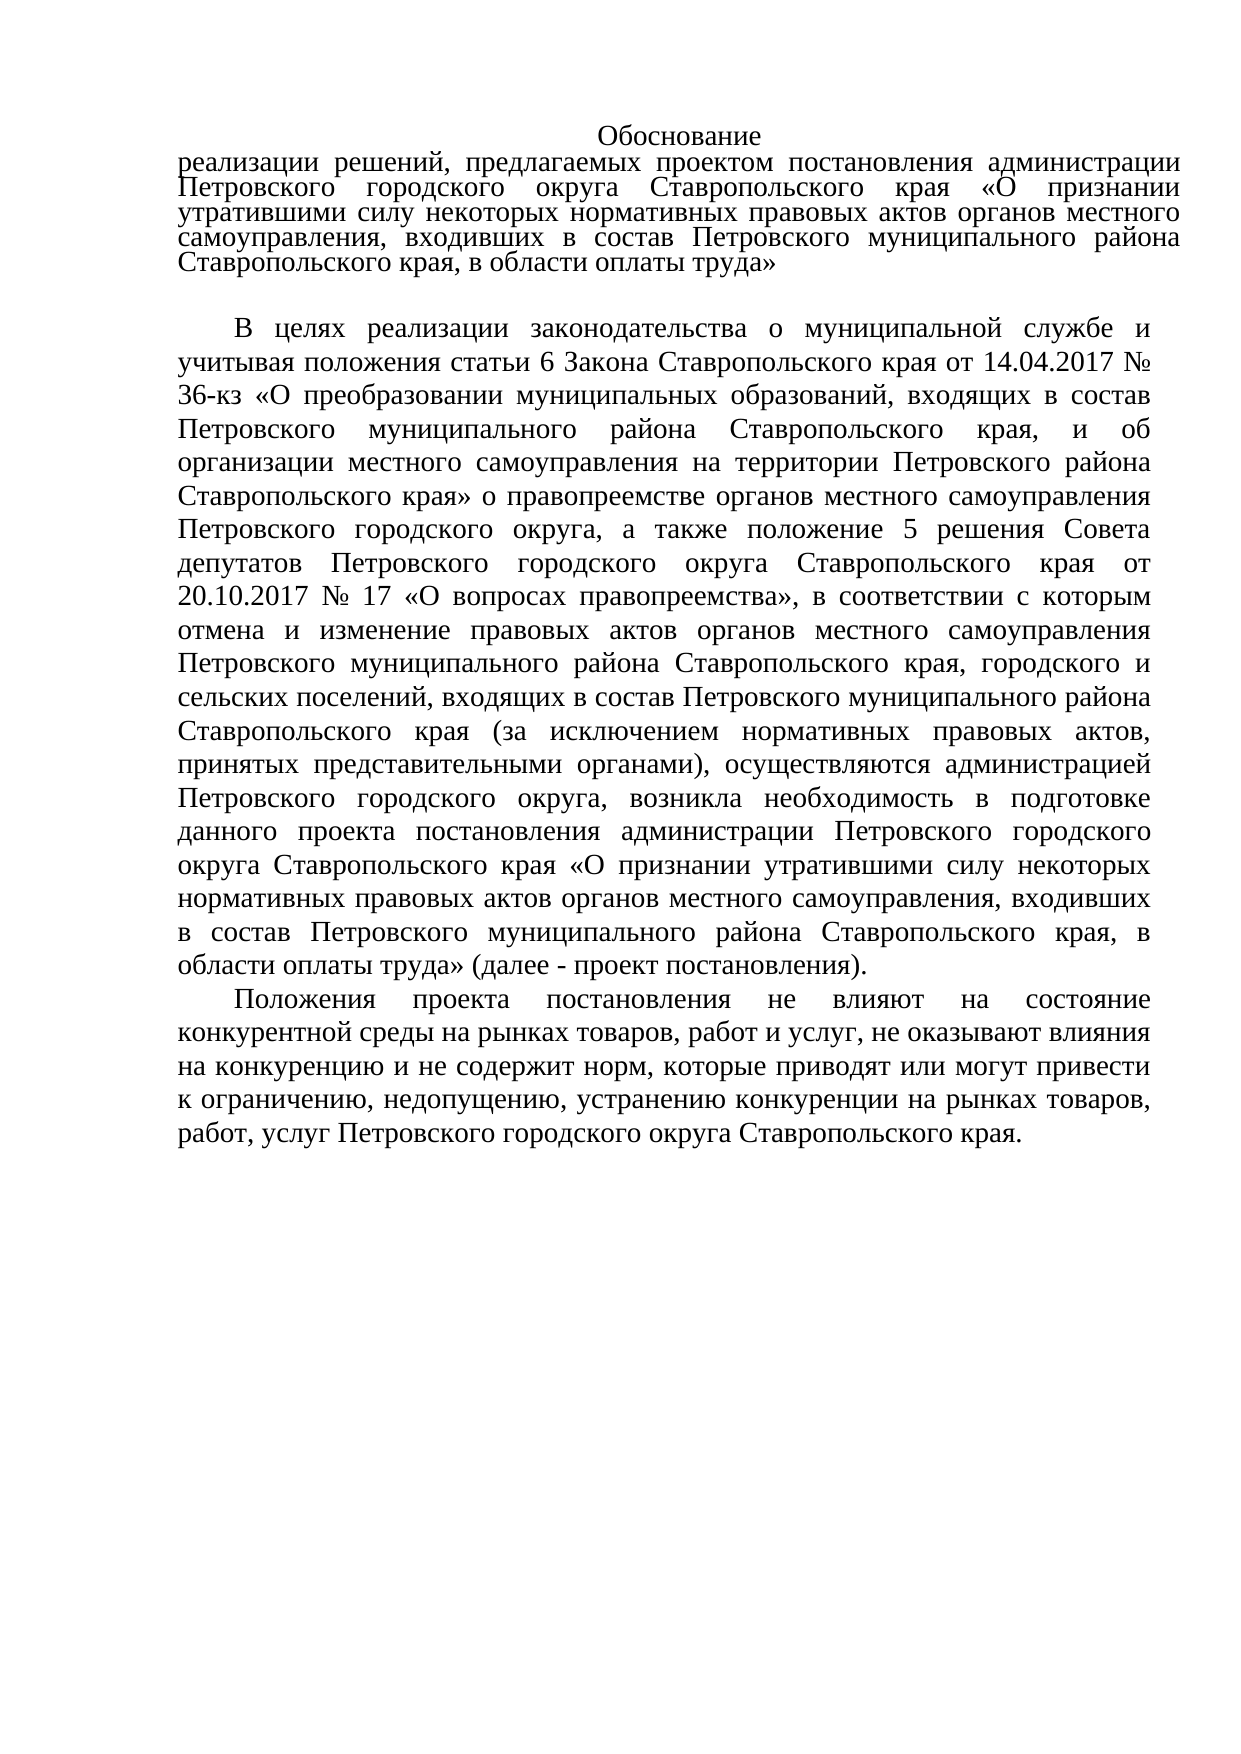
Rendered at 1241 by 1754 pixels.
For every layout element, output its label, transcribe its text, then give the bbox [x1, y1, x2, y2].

text реализации решений, предлагаемых проектом постановления администрации Петровского городского округа Ставропольского края «О признании утратившими силу некоторых нормативных правовых актов органов местного самоуправления, входивших в состав Петровского муниципального района Ставропольского края, в области оплаты труда» [177, 152, 1181, 277]
text Положения проекта постановления не влияют на состояние конкурентной среды на рынках товаров, работ и услуг, не оказывают влияния на конкуренцию и не содержит норм, которые приводят или могут привести к ограничению, недопущению, устранению конкуренции на рынках товаров, работ, услуг Петровского городского округа Ставропольского края. [177, 981, 1152, 1149]
text В целях реализации законодательства о муниципальной службе и учитывая положения статьи 6 Закона Ставропольского края от 14.04.2017 № 36-кз «О преобразовании муниципальных образований, входящих в состав Петровского муниципального района Ставропольского края, и об организации местного самоуправления на территории Петровского района Ставропольского края» о правопреемстве органов местного самоуправления Петровского городского округа, а также положение 5 решения Совета депутатов Петровского городского округа Ставропольского края от 20.10.2017 № 17 «О вопросах правопреемства», в соответствии с которым отмена и изменение правовых актов органов местного самоуправления Петровского муниципального района Ставропольского края, городского и сельских поселений, входящих в состав Петровского муниципального района Ставропольского края (за исключением нормативных правовых актов, принятых представительными органами), осуществляются администрацией Петровского городского округа, возникла необходимость в подготовке данного проекта постановления администрации Петровского городского округа Ставропольского края «О признании утратившими силу некоторых нормативных правовых актов органов местного самоуправления, входивших в состав Петровского муниципального района Ставропольского края, в области оплаты труда» (далее - проект постановления). [177, 310, 1152, 981]
text Обоснование [177, 118, 1181, 152]
